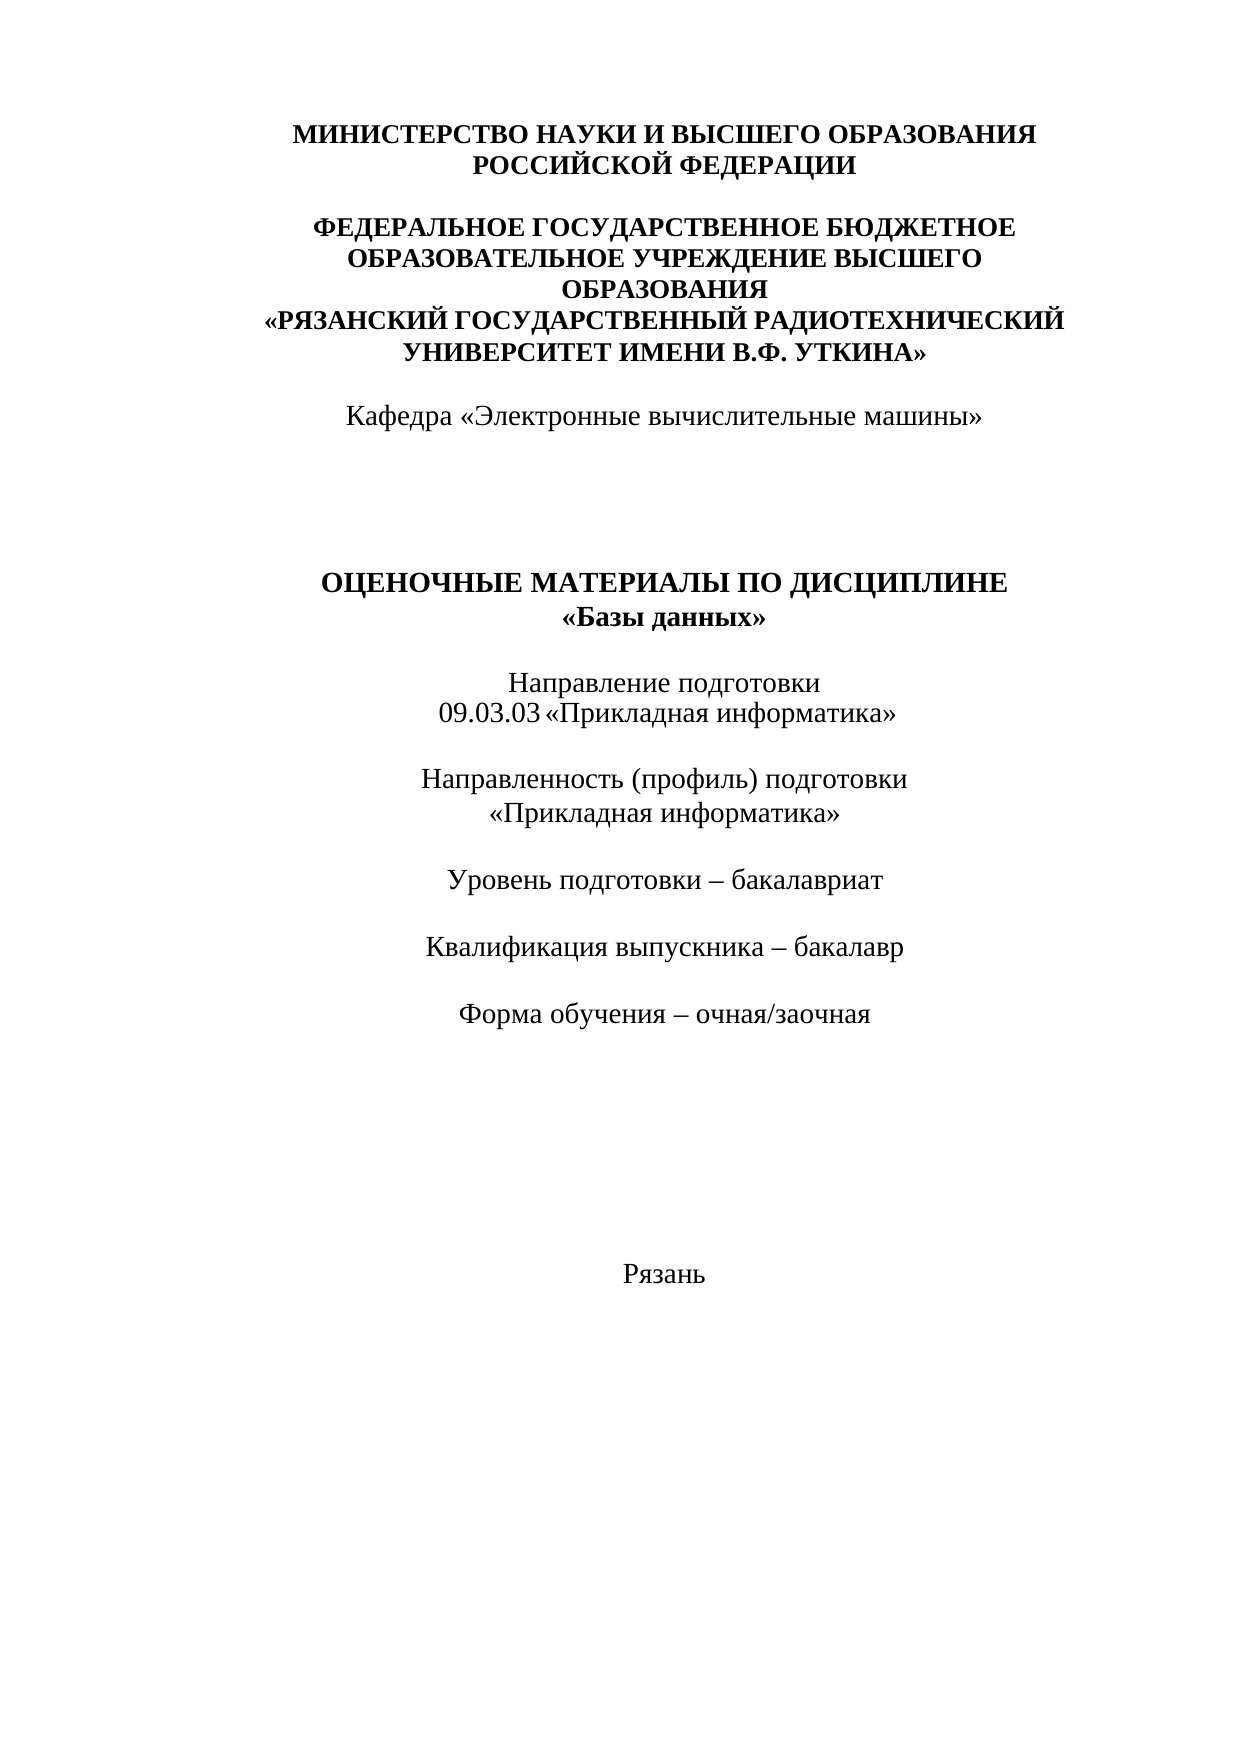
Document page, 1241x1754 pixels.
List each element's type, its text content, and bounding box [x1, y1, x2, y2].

text Рязань [261, 1256, 1067, 1289]
list «Прикладная информатика» [438, 699, 1176, 728]
text «Прикладная информатика» Уровень подготовки – бакалавриат [262, 795, 1067, 896]
text Направление подготовки [508, 666, 1176, 699]
text Квалификация выпускника – бакалавр Форма обучения – очная/заочная [425, 929, 904, 1030]
text Кафедра «Электронные вычислительные машины» [262, 398, 1067, 431]
title «Базы данных» [261, 599, 1067, 633]
text «РЯЗАНСКИЙ ГОСУДАРСТВЕННЫЙ РАДИОТЕХНИЧЕСКИЙ УНИВЕРСИТЕТ ИМЕНИ В.Ф. УТКИНА» [262, 304, 1067, 367]
text МИНИСТЕРСТВО НАУКИ И ВЫСШЕГО ОБРАЗОВАНИЯ РОССИЙСКОЙ ФЕДЕРАЦИИ [262, 118, 1067, 180]
text Направленность (профиль) подготовки [262, 761, 1067, 795]
text ФЕДЕРАЛЬНОЕ ГОСУДАРСТВЕННОЕ БЮДЖЕТНОЕ ОБРАЗОВАТЕЛЬНОЕ УЧРЕЖДЕНИЕ ВЫСШЕГО ОБРАЗОВАНИЯ [241, 211, 1088, 304]
title ОЦЕНОЧНЫЕ МАТЕРИАЛЫ ПО ДИСЦИПЛИНЕ [262, 566, 1067, 599]
